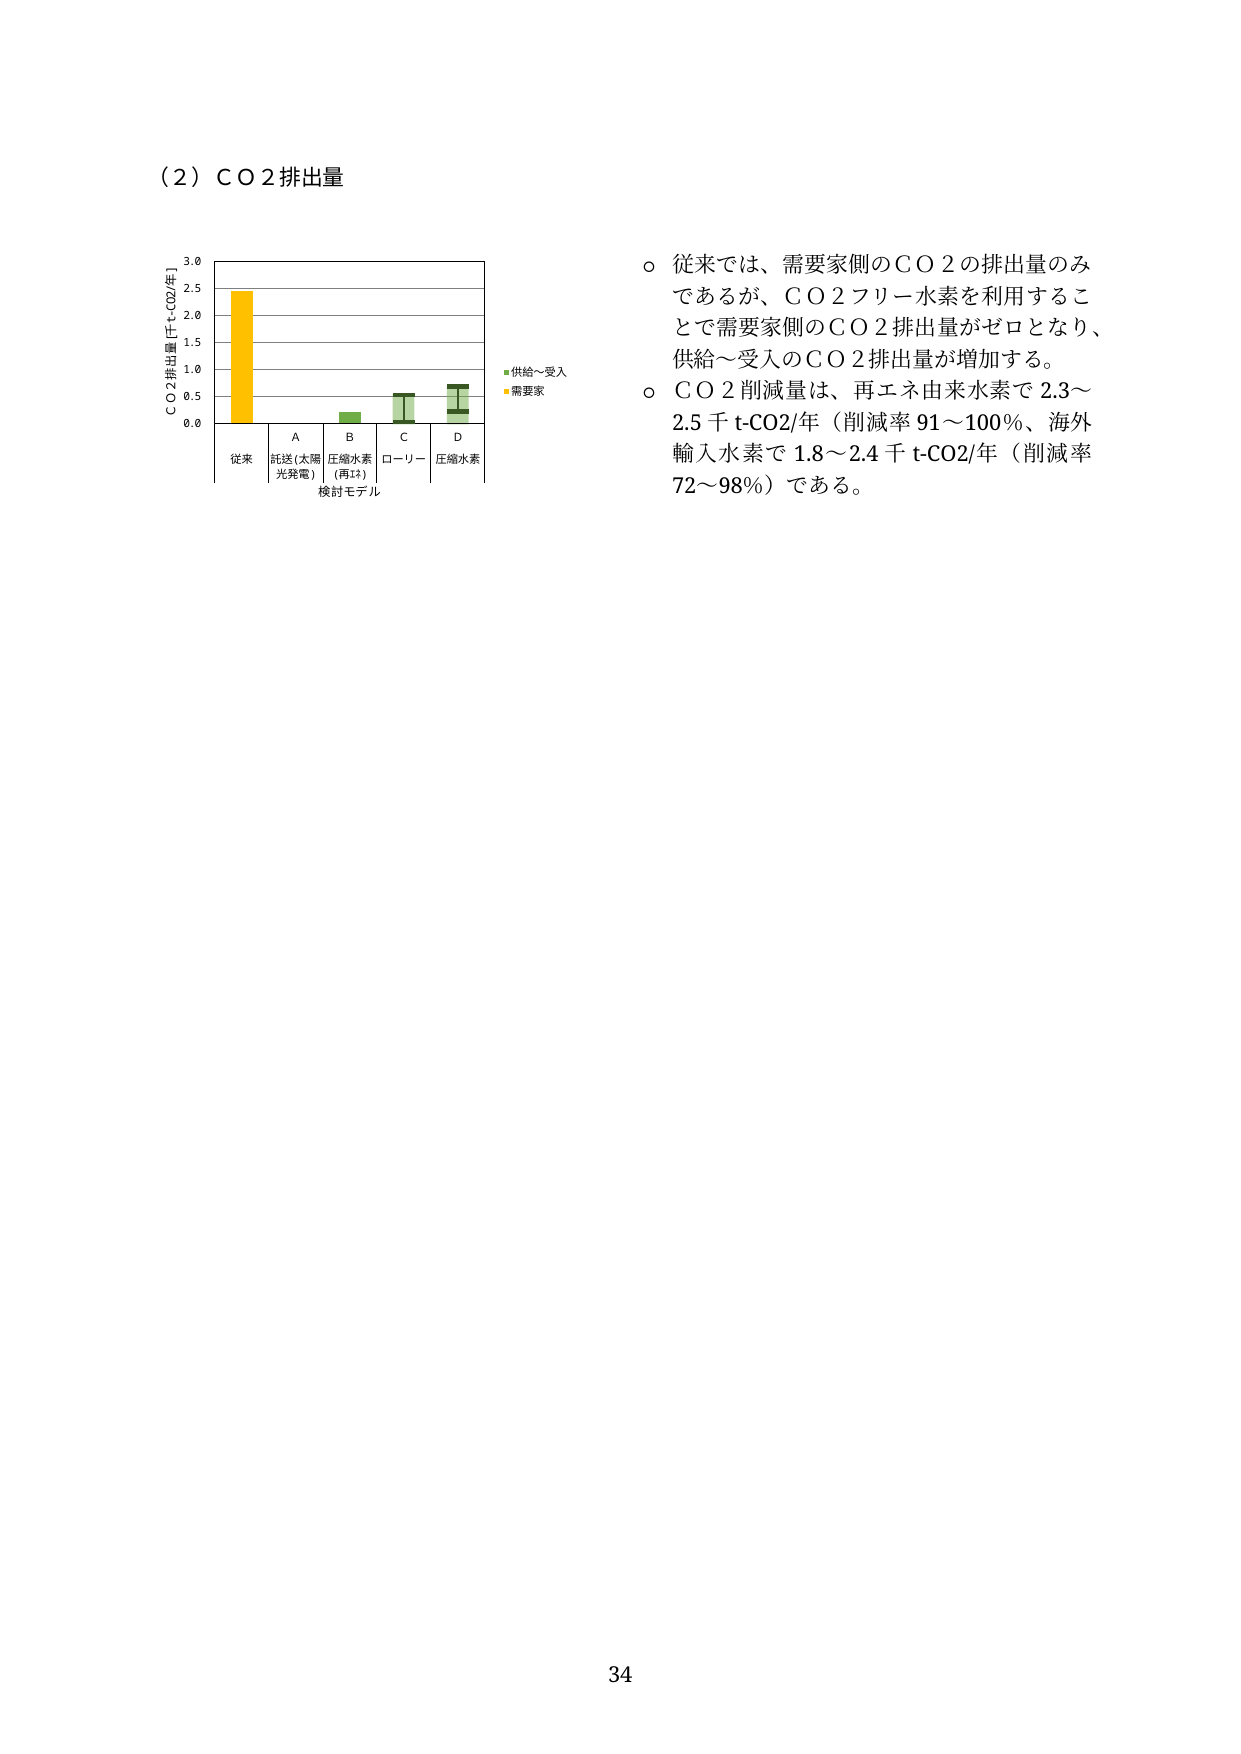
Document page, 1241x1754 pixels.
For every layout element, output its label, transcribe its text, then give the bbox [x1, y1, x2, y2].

list 従来では、需要家側のＣＯ２の排出量のみであるが、ＣＯ２フリー水素を利用することで需要家側のＣＯ２排出量がゼロとなり、供給～受入のＣＯ２排出量が増加する。 [642, 248, 1092, 373]
list ＣＯ２削減量は、再エネ由来水素で2.3～2.5千t-CO2/年（削減率91～100％、海外輸入水素で1.8～2.4千t-CO2/年（削減率72～98％）である。 [642, 373, 1092, 500]
subtitle （２）ＣＯ２排出量 [148, 148, 1092, 191]
